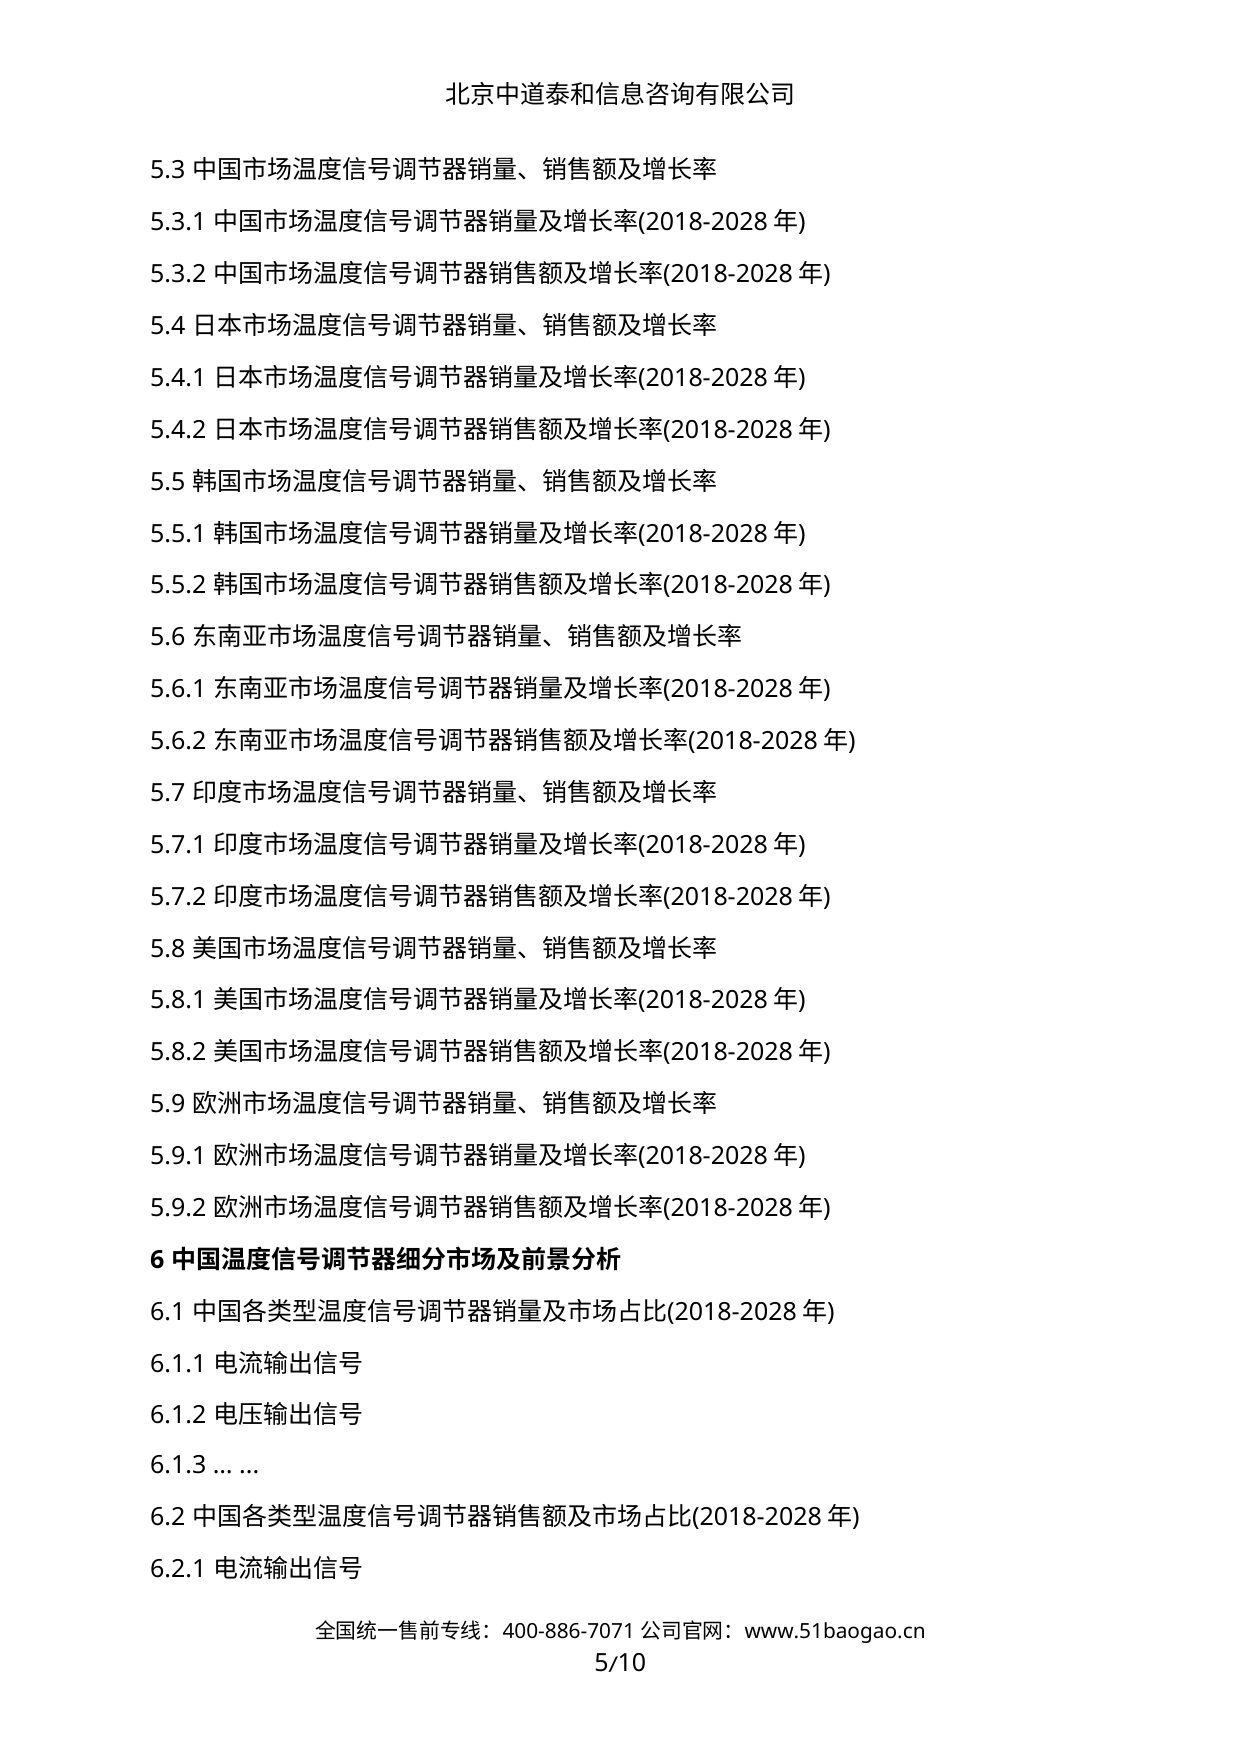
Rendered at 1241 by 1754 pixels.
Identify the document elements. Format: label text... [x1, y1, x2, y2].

text 5.3.1 中国市场温度信号调节器销量及增长率(2018-2028年) [150, 202, 1090, 238]
text 5.4.1 日本市场温度信号调节器销量及增长率(2018-2028年) [150, 357, 1090, 394]
text 5.6 东南亚市场温度信号调节器销量、销售额及增长率 [150, 617, 1090, 653]
text 5.4 日本市场温度信号调节器销量、销售额及增长率 [150, 306, 1090, 342]
text 5.3 中国市场温度信号调节器销量、销售额及增长率 [150, 150, 1090, 186]
text 5.7.2 印度市场温度信号调节器销售额及增长率(2018-2028年) [150, 876, 1090, 912]
text 5.9.2 欧洲市场温度信号调节器销售额及增长率(2018-2028年) [150, 1187, 1090, 1224]
text 6.1 中国各类型温度信号调节器销量及市场占比(2018-2028年) [150, 1291, 1090, 1327]
text 5.5.1 韩国市场温度信号调节器销量及增长率(2018-2028年) [150, 513, 1090, 549]
text 5.7.1 印度市场温度信号调节器销量及增长率(2018-2028年) [150, 824, 1090, 861]
text 6.1.1 电流输出信号 [150, 1343, 1090, 1379]
text 5.8.1 美国市场温度信号调节器销量及增长率(2018-2028年) [150, 980, 1090, 1016]
text 5.8 美国市场温度信号调节器销量、销售额及增长率 [150, 928, 1090, 964]
text 6.1.3 … ... [150, 1447, 1090, 1481]
text 5.9.1 欧洲市场温度信号调节器销量及增长率(2018-2028年) [150, 1136, 1090, 1172]
text 5.3.2 中国市场温度信号调节器销售额及增长率(2018-2028年) [150, 254, 1090, 290]
text 5.6.1 东南亚市场温度信号调节器销量及增长率(2018-2028年) [150, 669, 1090, 705]
text 5.5 韩国市场温度信号调节器销量、销售额及增长率 [150, 461, 1090, 497]
text 5.4.2 日本市场温度信号调节器销售额及增长率(2018-2028年) [150, 409, 1090, 446]
text 6 中国温度信号调节器细分市场及前景分析 [150, 1239, 1090, 1276]
text 6.1.2 电压输出信号 [150, 1395, 1090, 1431]
text 6.2.1 电流输出信号 [150, 1548, 1090, 1585]
text 5.6.2 东南亚市场温度信号调节器销售额及增长率(2018-2028年) [150, 721, 1090, 757]
text 5.8.2 美国市场温度信号调节器销售额及增长率(2018-2028年) [150, 1032, 1090, 1068]
text 6.2 中国各类型温度信号调节器销售额及市场占比(2018-2028年) [150, 1497, 1090, 1533]
text 5.7 印度市场温度信号调节器销量、销售额及增长率 [150, 772, 1090, 809]
text 5.5.2 韩国市场温度信号调节器销售额及增长率(2018-2028年) [150, 565, 1090, 601]
text 5.9 欧洲市场温度信号调节器销量、销售额及增长率 [150, 1084, 1090, 1120]
